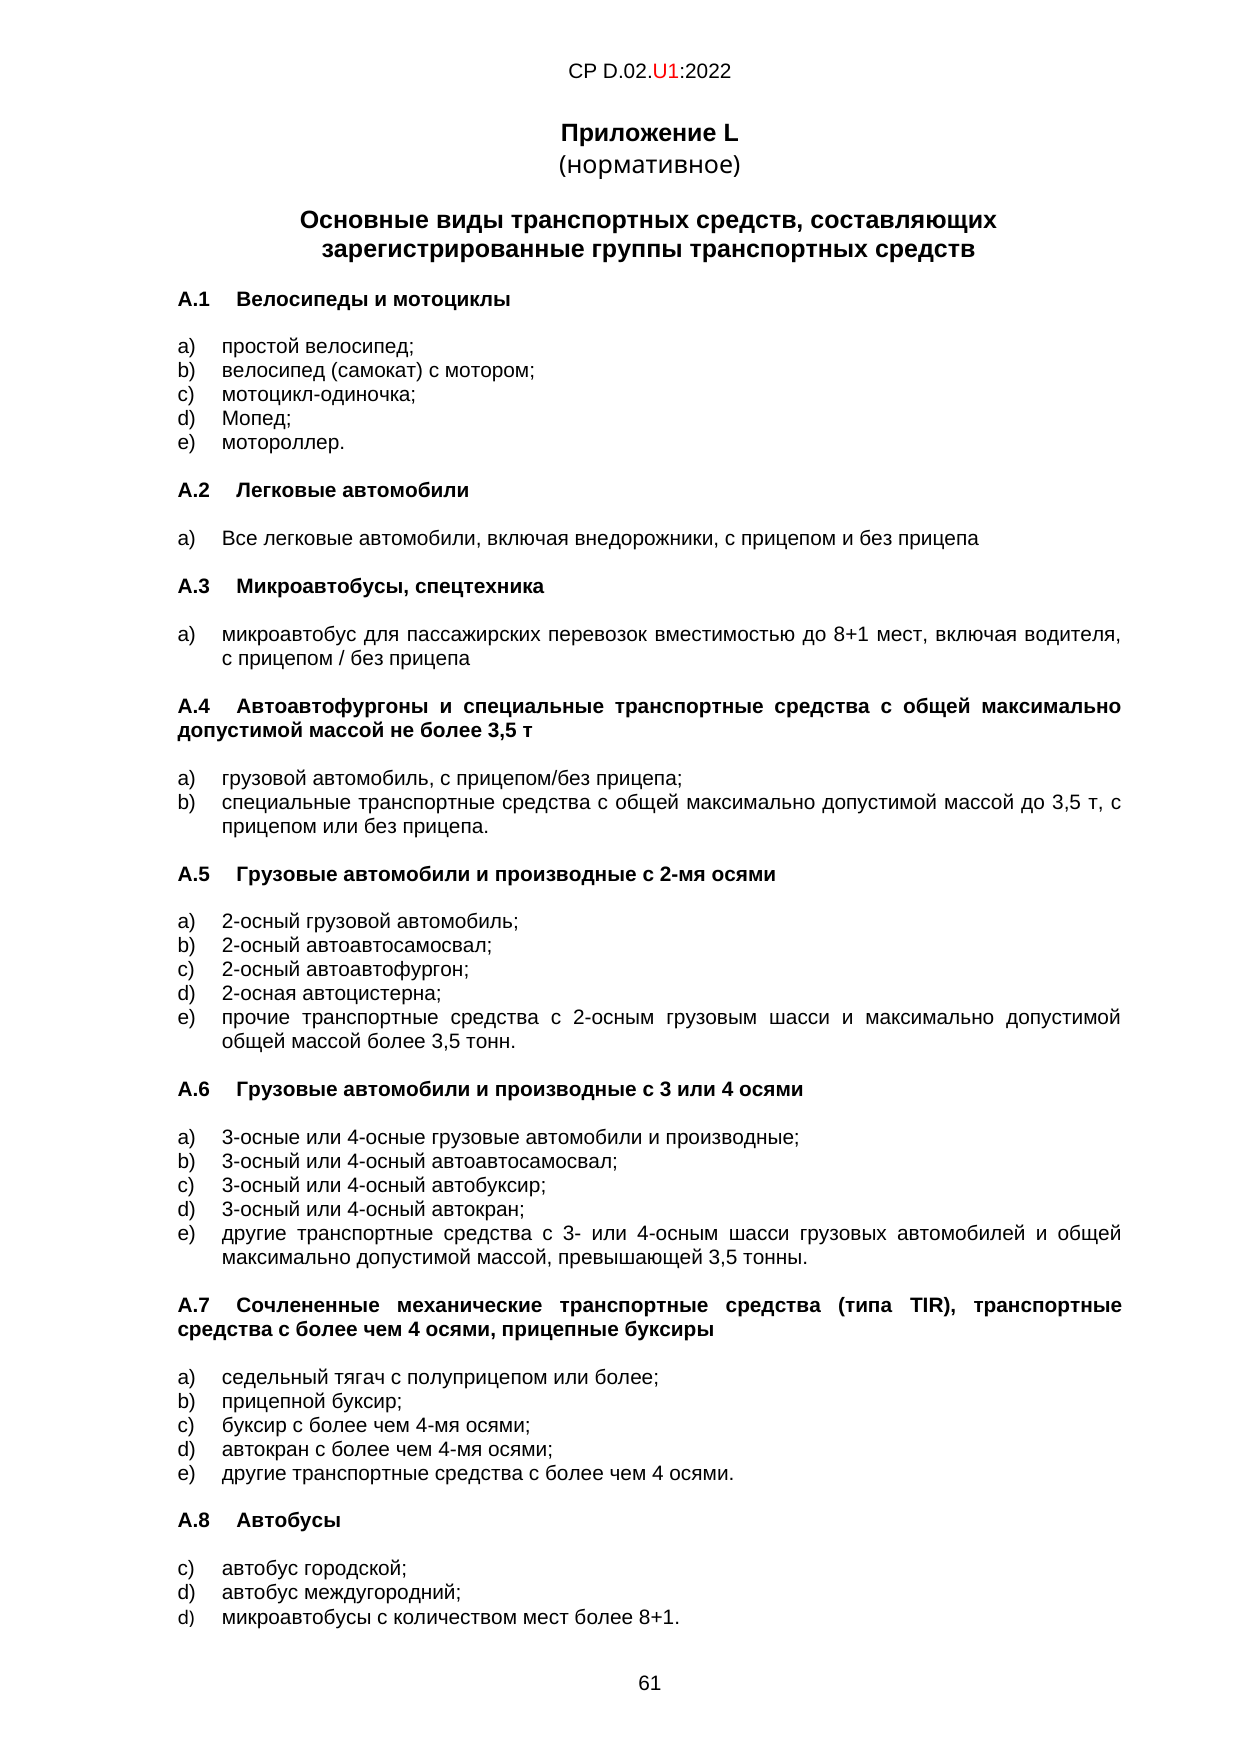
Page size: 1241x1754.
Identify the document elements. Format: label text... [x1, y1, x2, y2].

list микроавтобусы с количеством мест более 8+1. [177, 1604, 1122, 1629]
text Основные виды транспортных средств, составляющих зарегистрированные группы транспортных средств [177, 205, 1120, 262]
text (нормативное) [177, 147, 1122, 181]
text А.4 Автоавтофургоны и специальные транспортные средства с общей максимально допустимой массой не более 3,5 т [177, 694, 1122, 742]
text c) 3-осный или 4-осный автобуксир; [177, 1173, 1122, 1197]
text d) 3-осный или 4-осный автокран; [177, 1197, 1122, 1221]
text c) буксир с более чем 4-мя осями; [177, 1412, 1122, 1436]
text b) специальные транспортные средства с общей максимально допустимой массой до 3,5 т, с прицепом или без прицепа. [177, 789, 1122, 837]
text e) прочие транспортные средства с 2-осным грузовым шасси и максимально допустимой общей массой более 3,5 тонн. [177, 1005, 1122, 1053]
text d) 2-осная автоцистерна; [177, 981, 1122, 1005]
text a) 2-осный грузовой автомобиль; [177, 909, 1122, 933]
text a) микроавтобус для пассажирских перевозок вместимостью до 8+1 мест, включая водителя, с прицепом / без прицепа [177, 622, 1122, 670]
list автобус городской; [177, 1556, 1122, 1580]
text b) прицепной буксир; [177, 1388, 1122, 1412]
list простой велосипед; [177, 334, 1122, 358]
text e) другие транспортные средства с более чем 4 осями. [177, 1460, 1122, 1484]
text А.8 Автобусы [177, 1508, 1122, 1532]
text e) другие транспортные средства с 3- или 4-осным шасси грузовых автомобилей и общей максимально допустимой массой, превышающей 3,5 тонны. [177, 1221, 1122, 1269]
list велосипед (самокат) с мотором; [177, 358, 1122, 382]
text c) 2-осный автоавтофургон; [177, 957, 1122, 981]
text a) Все легковые автомобили, включая внедорожники, с прицепом и без прицепа [177, 526, 1122, 550]
text А.6 Грузовые автомобили и производные с 3 или 4 осями [177, 1077, 1122, 1101]
text a) грузовой автомобиль, с прицепом/без прицепа; [177, 766, 1122, 789]
text a) седельный тягач с полуприцепом или более; [177, 1364, 1122, 1388]
text a) 3-осные или 4-осные грузовые автомобили и производные; [177, 1125, 1122, 1149]
text b) 2-осный автоавтосамосвал; [177, 933, 1122, 957]
list Мопед; [177, 406, 1122, 430]
text b) 3-осный или 4-осный автоавтосамосвал; [177, 1149, 1122, 1173]
list автобус междугородний; [177, 1580, 1122, 1604]
text d) автокран с более чем 4-мя осями; [177, 1436, 1122, 1460]
text Приложение L [177, 118, 1122, 147]
text А.5 Грузовые автомобили и производные с 2-мя осями [177, 861, 1122, 885]
list мотороллер. [177, 430, 1122, 454]
list мотоцикл-одиночка; [177, 382, 1122, 406]
text А.2 Легковые автомобили [177, 478, 1122, 502]
text А.3 Микроавтобусы, спецтехника [177, 574, 1122, 598]
text А.1 Велосипеды и мотоциклы [177, 286, 1122, 310]
text А.7 Сочлененные механические транспортные средства (типа TIR), транспортные средства с более чем 4 осями, прицепные буксиры [177, 1293, 1122, 1341]
